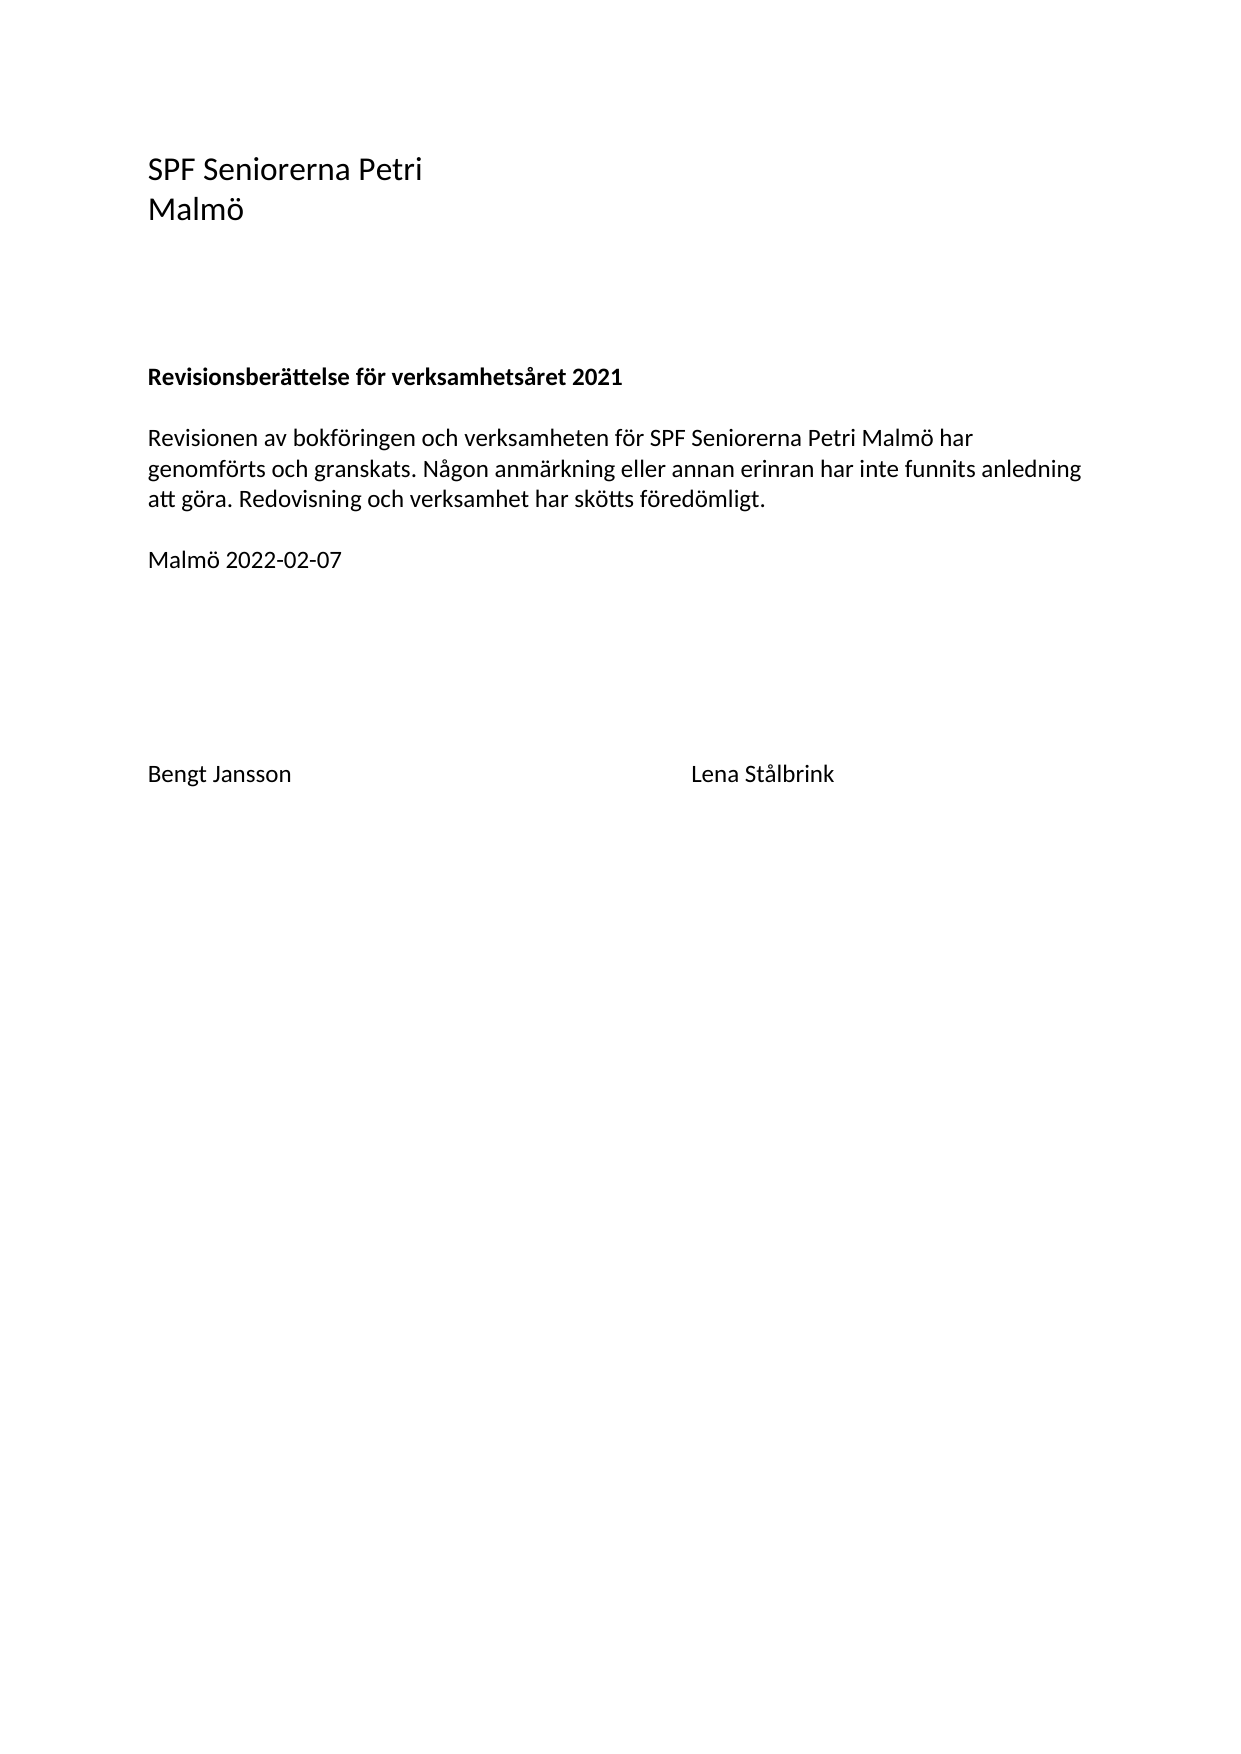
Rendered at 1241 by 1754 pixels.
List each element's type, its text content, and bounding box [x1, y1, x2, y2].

text Revisionen av bokföringen och verksamheten för SPF Seniorerna Petri Malmö har genomförts och granskats. Någon anmärkning eller annan erinran har inte funnits anledning att göra. Redovisning och verksamhet har skötts föredömligt. [148, 422, 1093, 514]
text SPF Seniorerna Petri [148, 148, 1093, 188]
text Malmö [148, 188, 1093, 229]
text Revisionsberättelse för verksamhetsåret 2021 [148, 361, 1093, 392]
text Bengt Jansson Lena Stålbrink [148, 758, 1093, 789]
text Malmö 2022-02-07 [148, 544, 1093, 575]
